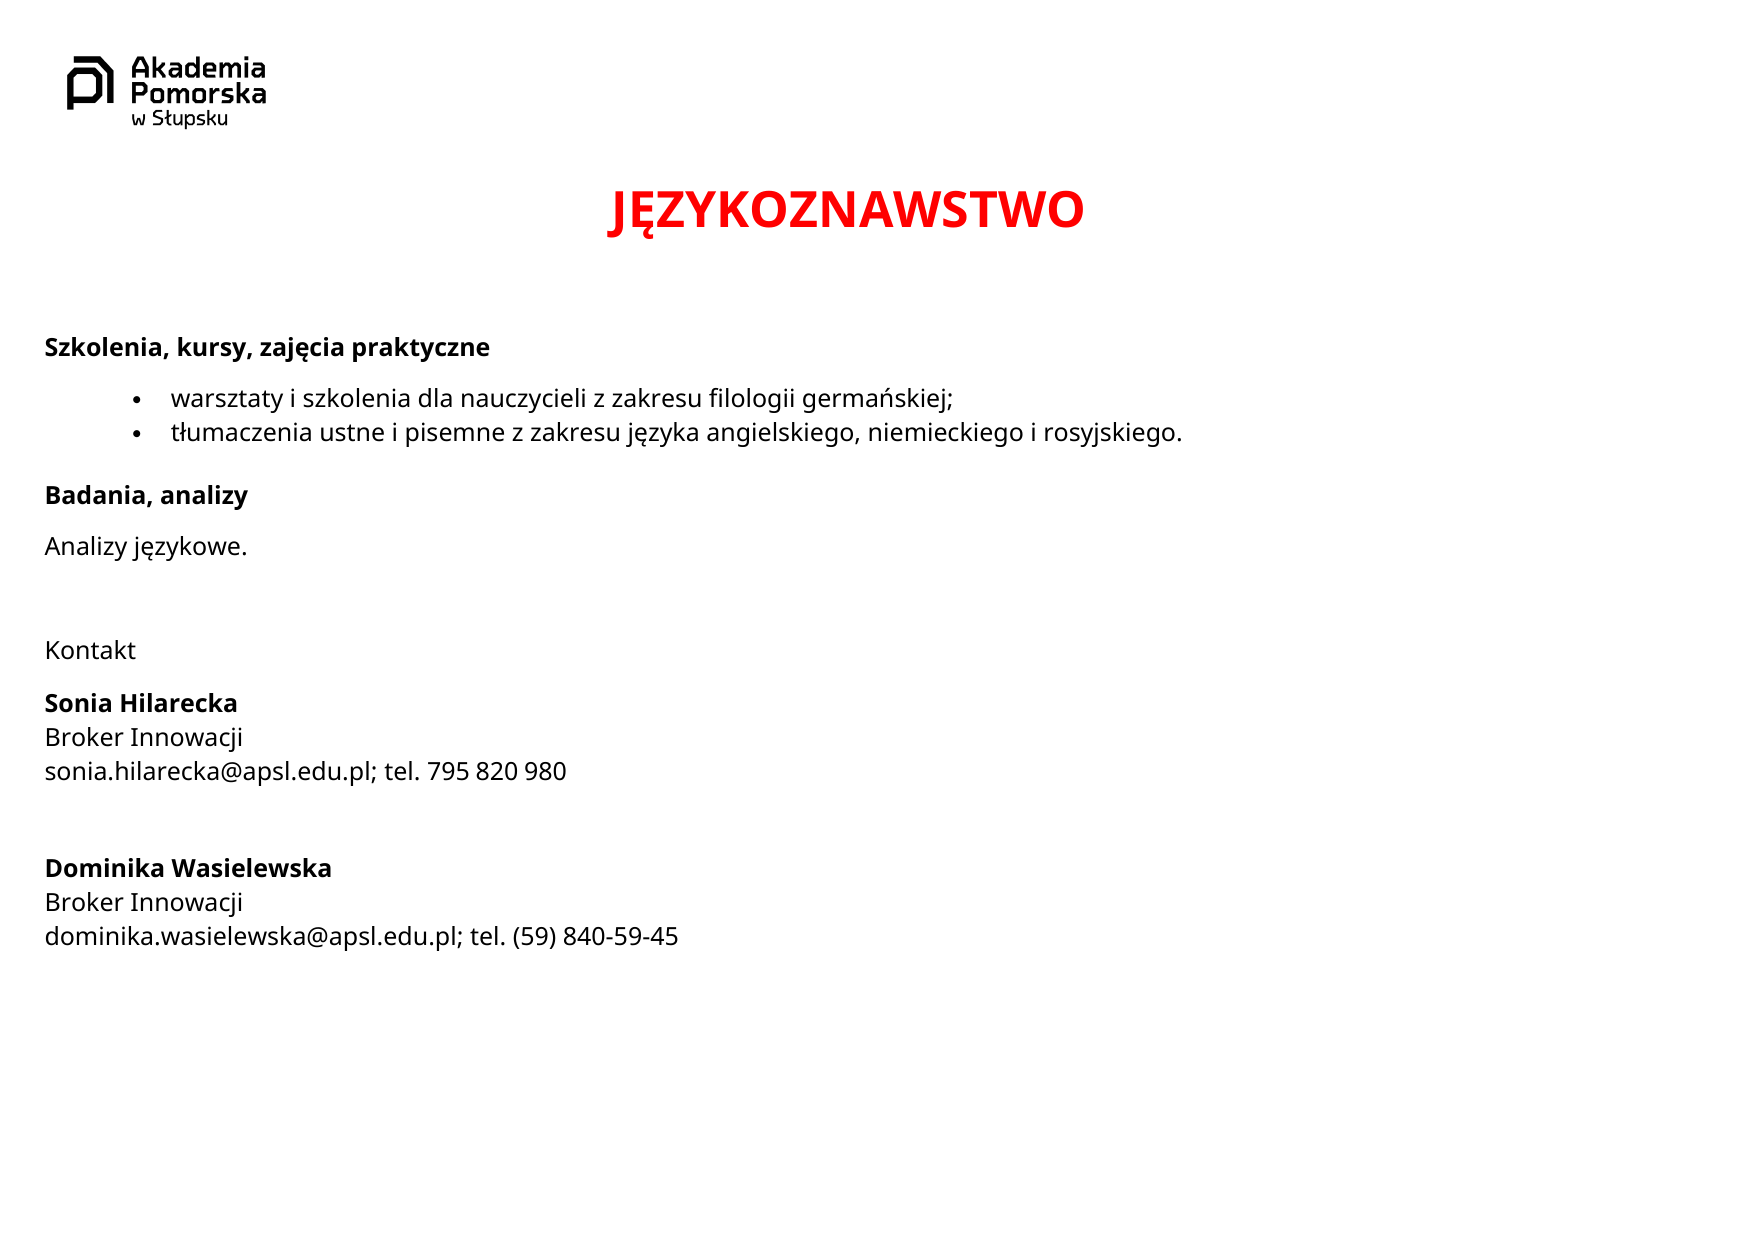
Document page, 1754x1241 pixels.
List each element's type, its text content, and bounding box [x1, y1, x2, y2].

text Kontakt [44, 632, 1654, 667]
text Broker Innowacji [44, 884, 1654, 918]
text Badania, analizy [44, 478, 1654, 512]
picture [44, 29, 290, 147]
text Sonia Hilarecka [44, 686, 1654, 720]
text Dominika Wasielewska [44, 850, 1654, 884]
text Szkolenia, kursy, zajęcia praktyczne [44, 330, 1654, 364]
list warsztaty i szkolenia dla nauczycieli z zakresu filologii germańskiej; [133, 381, 1654, 415]
text JĘZYKOZNAWSTWO [44, 174, 1654, 242]
list tłumaczenia ustne i pisemne z zakresu języka angielskiego, niemieckiego i rosyjskiego. [133, 415, 1654, 449]
text Analizy językowe. [44, 528, 1654, 562]
text sonia.hilarecka@apsl.edu.pl; tel. 795 820 980 [44, 754, 1654, 788]
text dominika.wasielewska@apsl.edu.pl; tel. (59) 840-59-45 [44, 918, 1654, 952]
text Broker Innowacji [44, 720, 1654, 754]
